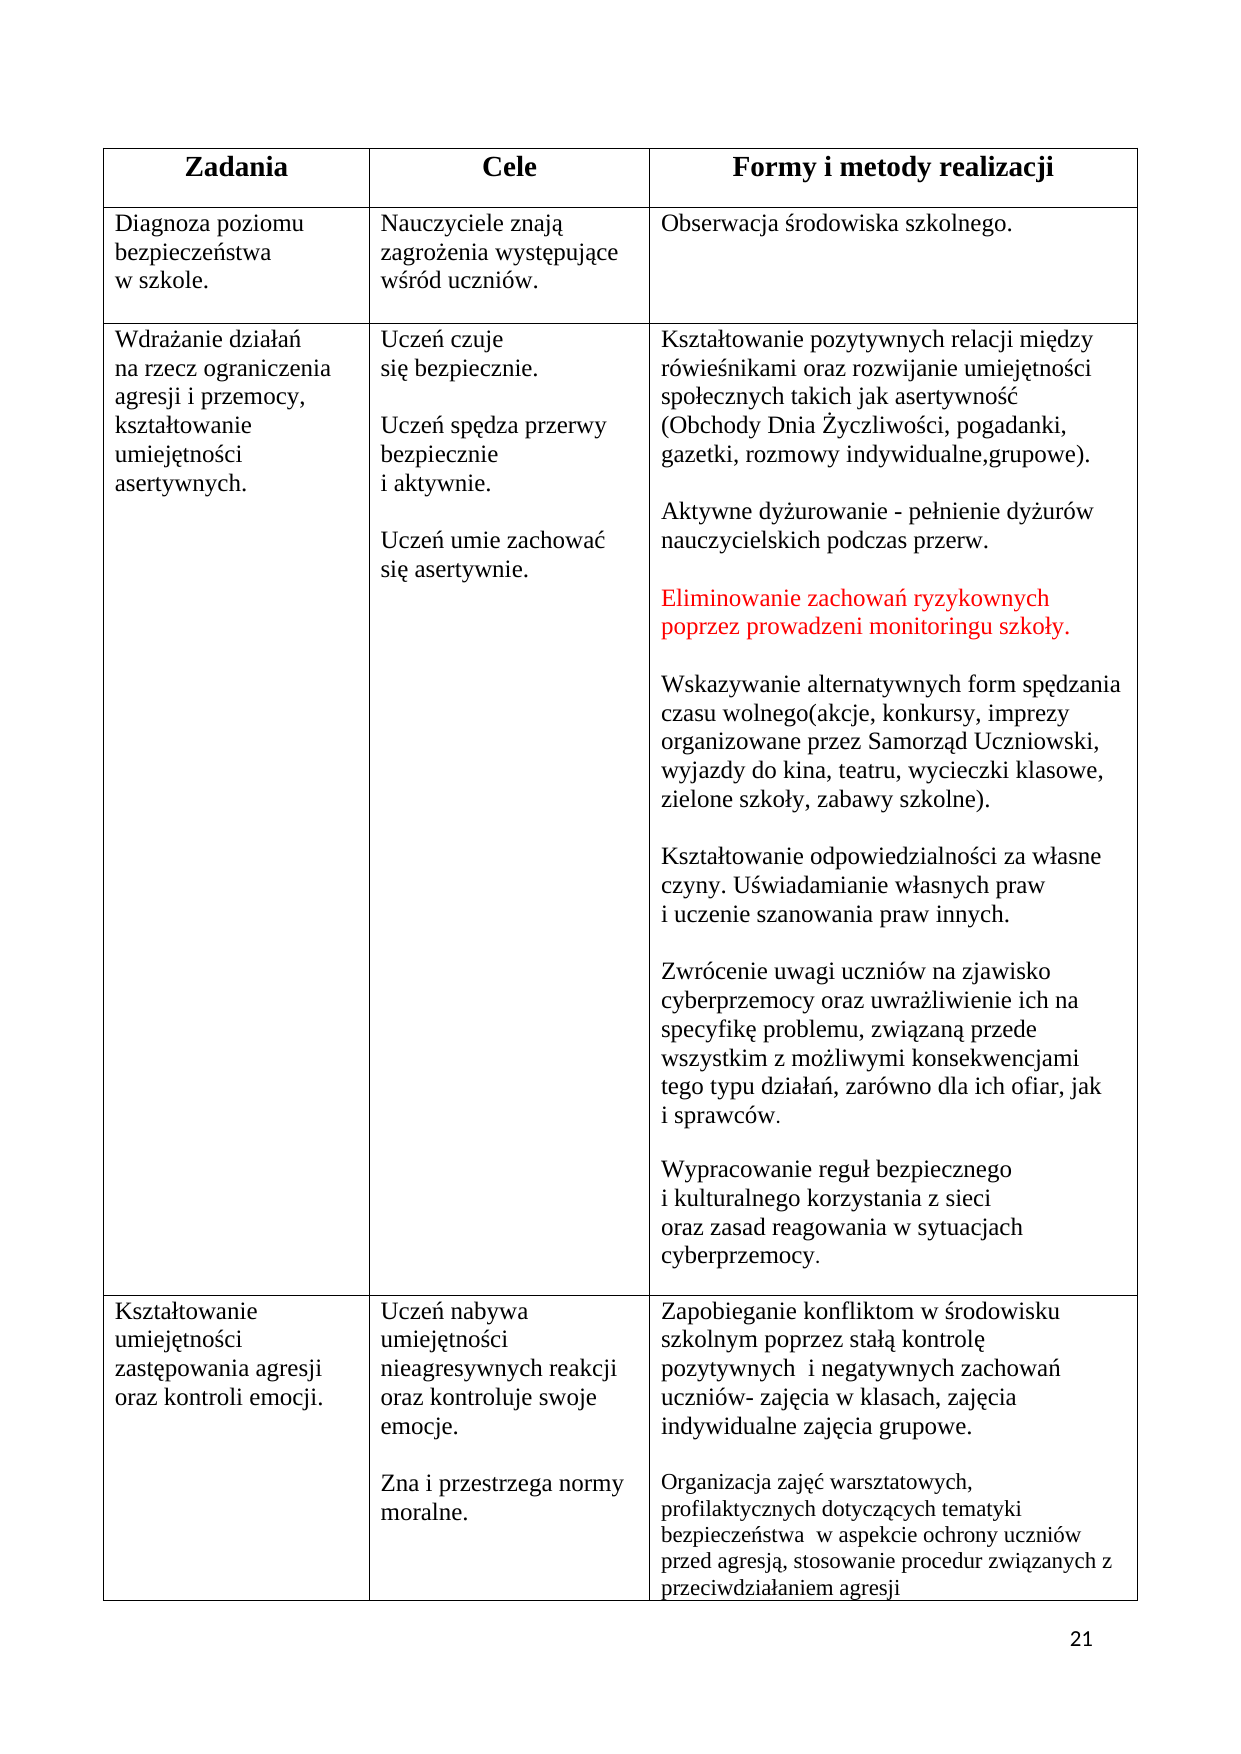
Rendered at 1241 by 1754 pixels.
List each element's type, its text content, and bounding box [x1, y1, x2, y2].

table_header Cele [370, 149, 649, 207]
table_cell Kształtowanie pozytywnych relacji między rówieśnikami oraz rozwijanie umiejętności społecznych takich jak asertywność (Obchody Dnia Życzliwości, pogadanki, gazetki, rozmowy indywidualne,grupowe). Aktywne dyżurowanie - pełnienie dyżurów nauczycielskich podczas przerw. Eliminowanie zachowań ryzykownych poprzez prowadzeni monitoringu szkoły. Wskazywanie alternatywnych form spędzania czasu wolnego(akcje, konkursy, imprezy organizowane przez Samorząd Uczniowski, wyjazdy do kina, teatru, wycieczki klasowe, zielone szkoły, zabawy szkolne). Kształtowanie odpowiedzialności za własne czyny. Uświadamianie własnych praw i uczenie szanowania praw innych. Zwrócenie uwagi uczniów na zjawisko cyberprzemocy oraz uwrażliwienie ich na specyfikę problemu, związaną przede wszystkim z możliwymi konsekwencjami tego typu działań, zarówno dla ich ofiar, jak i sprawców. Wypracowanie reguł bezpiecznego i kulturalnego korzystania z sieci oraz zasad reagowania w sytuacjach cyberprzemocy. [650, 324, 1137, 1295]
table_cell Obserwacja środowiska szkolnego. [650, 208, 1137, 323]
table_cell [370, 1296, 649, 1600]
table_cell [650, 1296, 1137, 1600]
table_cell Uczeń czuje się bezpiecznie. Uczeń spędza przerwy bezpiecznie i aktywnie. Uczeń umie zachować się asertywnie. [370, 324, 649, 1295]
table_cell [104, 1296, 369, 1600]
table_header Zadania [104, 149, 369, 207]
table_cell Wdrażanie działań na rzecz ograniczenia agresji i przemocy, kształtowanie umiejętności asertywnych. [104, 324, 369, 1295]
table_header Formy i metody realizacji [650, 149, 1137, 207]
table_cell Nauczyciele znają zagrożenia występujące wśród uczniów. [370, 208, 649, 323]
table_cell Diagnoza poziomu bezpieczeństwa w szkole. [104, 208, 369, 323]
